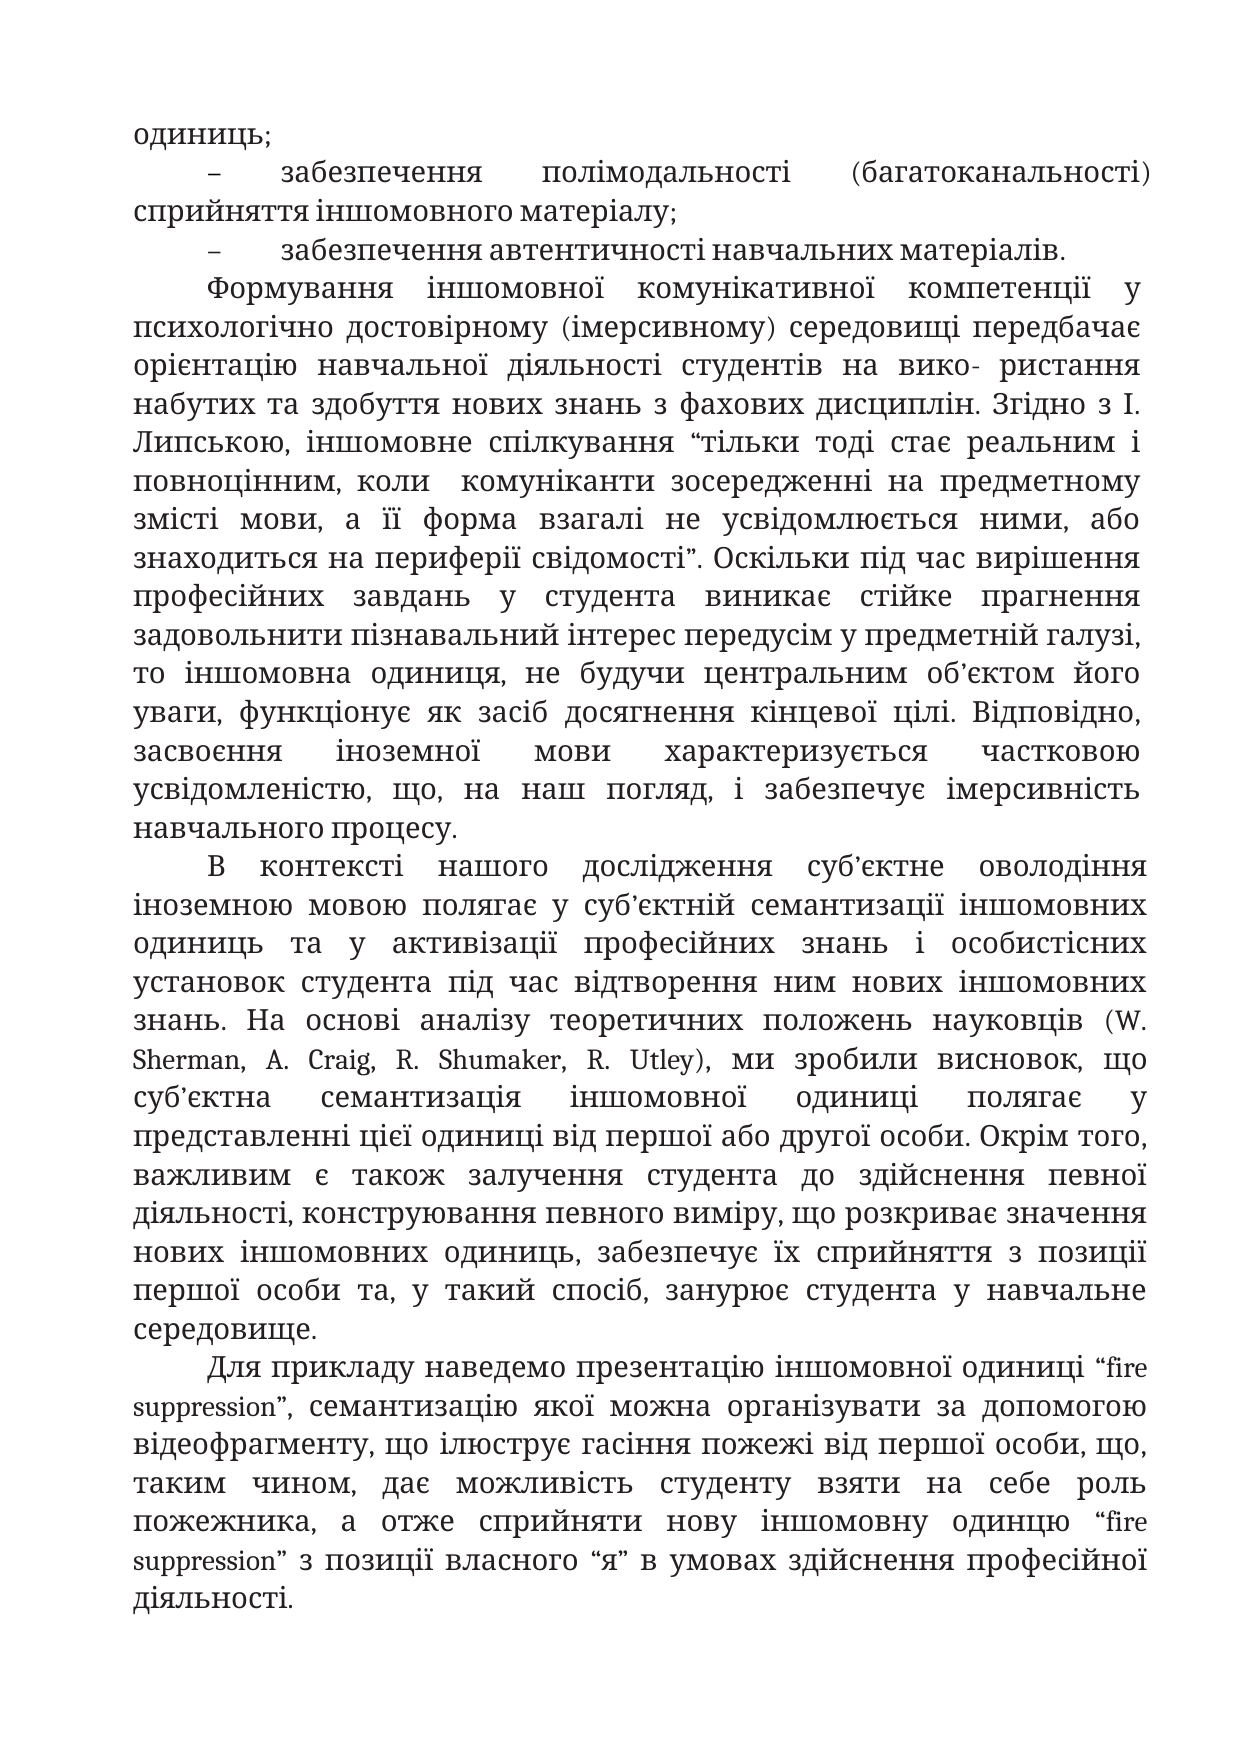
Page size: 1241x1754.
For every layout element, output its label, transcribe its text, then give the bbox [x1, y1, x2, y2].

text Для прикладу наведемо презентацію іншомовної одиниці “fire suppression”, семантизацію якої можна організувати за допомогою відеофрагменту, що ілюструє гасіння пожежі від першої особи, що, таким чином, дає можливість студенту взяти на себе роль пожежника, а отже сприйняти нову іншомовну одинцю “fire suppression” з позиції власного “я” в умовах здійснення професійної діяльності. [133, 1351, 1148, 1616]
list забезпечення полімодальності (багатоканальності) сприйняття іншомовного матеріалу; [133, 157, 1152, 229]
text В контексті нашого дослідження суб’єктне оволодіння іноземною мовою полягає у суб’єктній семантизації іншомовних одиниць та у активізації професійних знань і особистісних установок студента під час відтворення ним нових іншомовних знань. На основі аналізу теоретичних положень науковців (W. Sherman, A. Craig, R. Shumaker, R. Utley), ми зробили висновок, що суб’єктна семантизація іншомовної одиниці полягає у представленні цієї одиниці від першої або другої особи. Окрім того, важливим є також залучення студента до здійснення певної діяльності, конструювання певного виміру, що розкриває значення нових іншомовних одиниць, забезпечує їх сприйняття з позиції першої особи та, у такий спосіб, занурює студента у навчальне середовище. [133, 850, 1148, 1346]
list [133, 118, 1141, 152]
list забезпечення автентичності навчальних матеріалів. [133, 234, 1141, 267]
text Формування іншомовної комунікативної компетенції у психологічно достовірному (імерсивному) середовищі передбачає орієнтацію навчальної діяльності студентів на вико- ристання набутих та здобуття нових знань з фахових дисциплін. Згідно з І. Липською, іншомовне спілкування “тільки тоді стає реальним і повноцінним, коли комуніканти зосередженні на предметному змісті мови, а її форма взагалі не усвідомлюється ними, або знаходиться на периферії свідомості”. Оскільки під час вирішення професійних завдань у студента виникає стійке прагнення задовольнити пізнавальний інтерес передусім у предметній галузі, то іншомовна одиниця, не будучи центральним об’єктом його уваги, функціонує як засіб досягнення кінцевої цілі. Відповідно, засвоєння іноземної мови характеризується частковою усвідомленістю, що, на наш погляд, і забезпечує імерсивність навчального процесу. [133, 272, 1141, 845]
